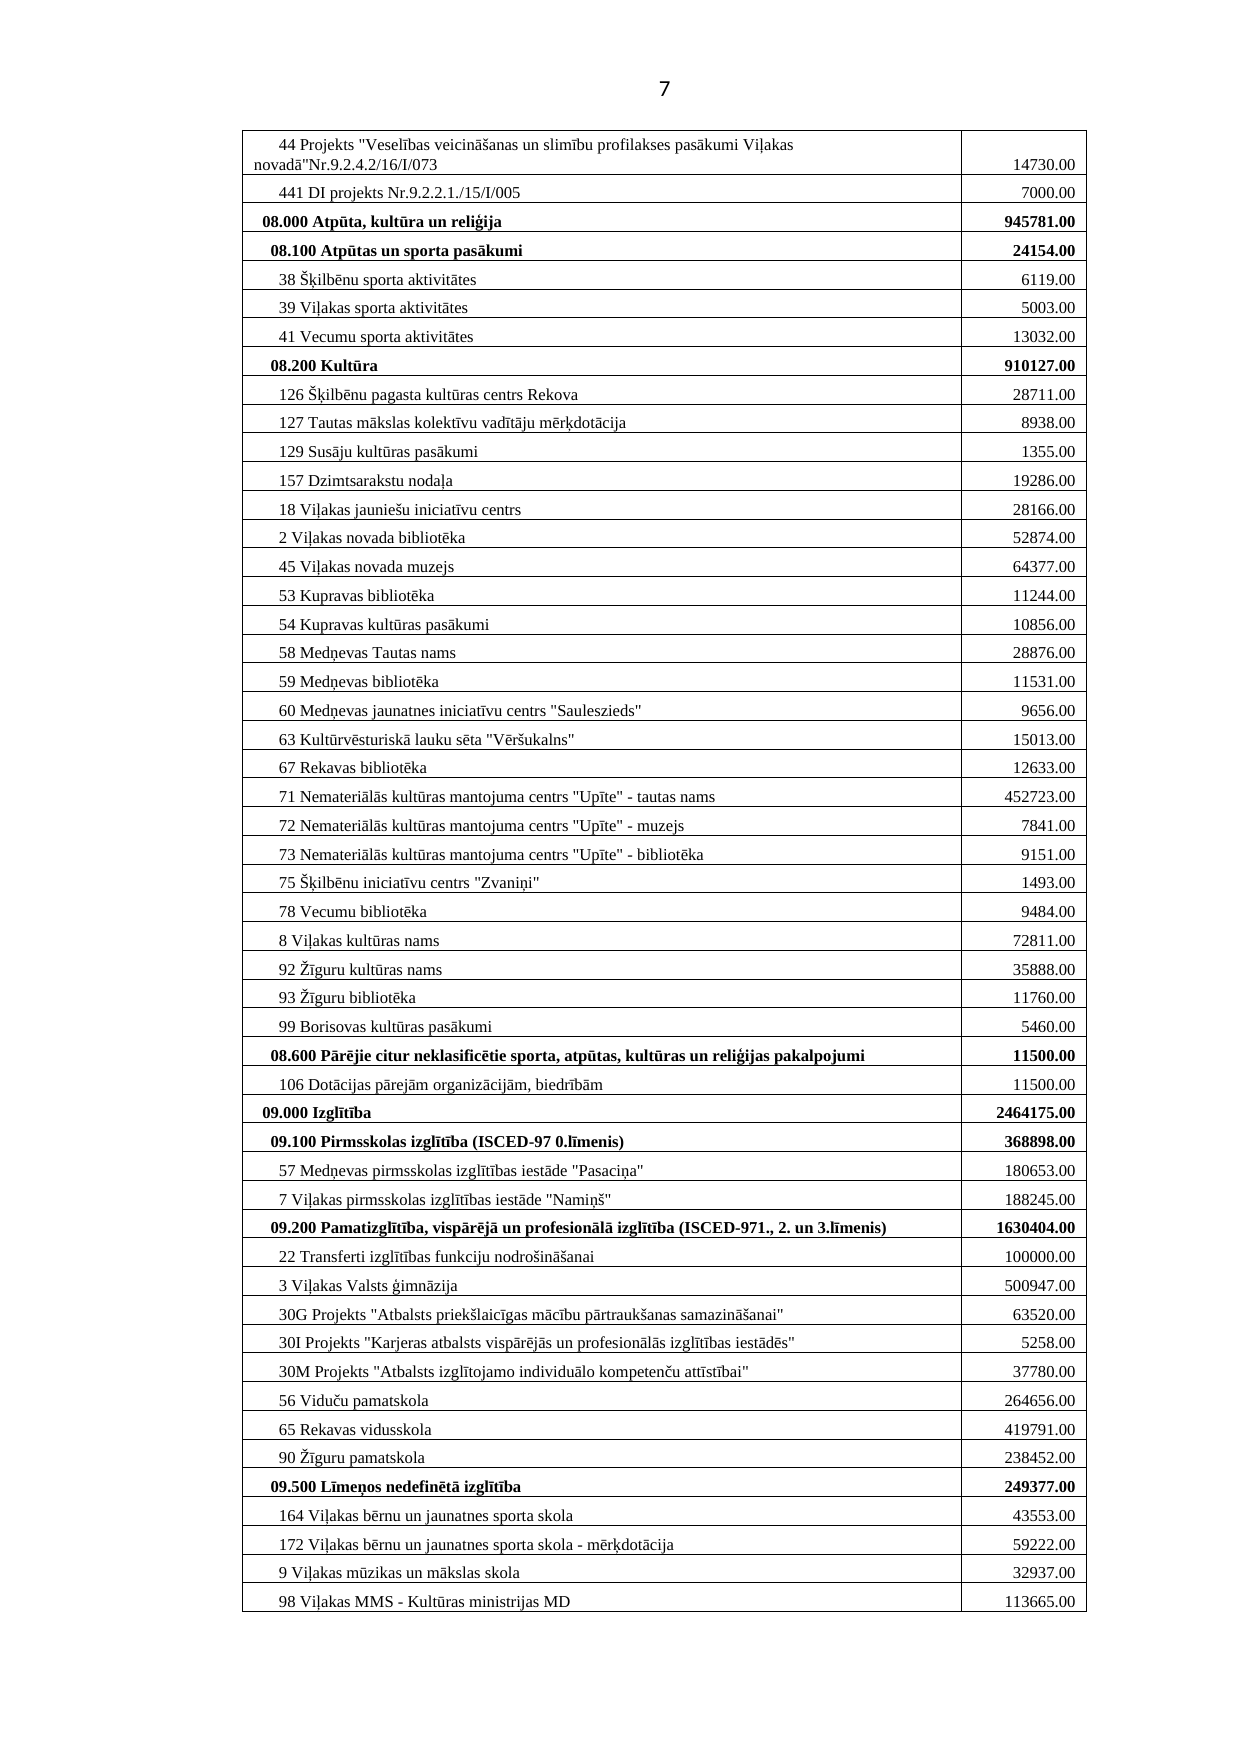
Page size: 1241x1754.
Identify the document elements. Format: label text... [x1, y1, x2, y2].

table_cell 14730.00 [962, 131, 1086, 173]
table_cell 30M Projekts "Atbalsts izglītojamo individuālo kompetenču attīstībai" [243, 1353, 961, 1381]
table_cell 9656.00 [962, 692, 1086, 720]
table_cell 98 Viļakas MMS - Kultūras ministrijas MD [243, 1583, 961, 1611]
table_cell 129 Susāju kultūras pasākumi [243, 433, 961, 461]
table_cell 08.200 Kultūra [243, 347, 961, 375]
table_cell 126 Šķilbēnu pagasta kultūras centrs Rekova [243, 376, 961, 403]
table_cell 93 Žīguru bibliotēka [243, 980, 961, 1007]
table_cell 44 Projekts "Veselības veicināšanas un slimību profilakses pasākumi Viļakas novadā"Nr.9.2.4.2/16/I/073 [243, 131, 961, 173]
table_cell 11531.00 [962, 663, 1086, 691]
table_cell 57 Medņevas pirmsskolas izglītības iestāde "Pasaciņa" [243, 1152, 961, 1180]
table_cell 60 Medņevas jaunatnes iniciatīvu centrs "Sauleszieds" [243, 692, 961, 720]
table_cell 9484.00 [962, 893, 1086, 921]
table_cell 52874.00 [962, 520, 1086, 547]
table_cell 67 Rekavas bibliotēka [243, 750, 961, 777]
table_cell 09.500 Līmeņos nedefinētā izglītība [243, 1468, 961, 1496]
table_cell 30I Projekts "Karjeras atbalsts vispārējās un profesionālās izglītības iestādēs" [243, 1325, 961, 1352]
table_cell 13032.00 [962, 318, 1086, 346]
table_cell 54 Kupravas kultūras pasākumi [243, 606, 961, 633]
table_cell 18 Viļakas jauniešu iniciatīvu centrs [243, 491, 961, 518]
table_cell 5460.00 [962, 1008, 1086, 1036]
table_cell 11500.00 [962, 1066, 1086, 1093]
table_cell 09.000 Izglītība [243, 1095, 961, 1122]
table_cell 8 Viļakas kultūras nams [243, 922, 961, 950]
table_cell 64377.00 [962, 548, 1086, 576]
table_cell 24154.00 [962, 232, 1086, 260]
table_cell 28711.00 [962, 376, 1086, 403]
table_cell 157 Dzimtsarakstu nodaļa [243, 462, 961, 490]
table_cell 127 Tautas mākslas kolektīvu vadītāju mērķdotācija [243, 405, 961, 432]
table_cell 56 Viduču pamatskola [243, 1382, 961, 1410]
table_cell 73 Nemateriālās kultūras mantojuma centrs "Upīte" - bibliotēka [243, 836, 961, 863]
table_cell 100000.00 [962, 1238, 1086, 1266]
table_cell 9151.00 [962, 836, 1086, 863]
table_cell 78 Vecumu bibliotēka [243, 893, 961, 921]
table_cell 72811.00 [962, 922, 1086, 950]
table_cell 53 Kupravas bibliotēka [243, 577, 961, 605]
table_cell 249377.00 [962, 1468, 1086, 1496]
table_cell 38 Šķilbēnu sporta aktivitātes [243, 261, 961, 288]
table_cell 59222.00 [962, 1526, 1086, 1553]
table_cell 11244.00 [962, 577, 1086, 605]
table_cell 28166.00 [962, 491, 1086, 518]
table_cell 08.100 Atpūtas un sporta pasākumi [243, 232, 961, 260]
table_cell 1493.00 [962, 865, 1086, 892]
table_cell 113665.00 [962, 1583, 1086, 1611]
table_cell 75 Šķilbēnu iniciatīvu centrs "Zvaniņi" [243, 865, 961, 892]
table_cell 08.600 Pārējie citur neklasificētie sporta, atpūtas, kultūras un reliģijas pakalpojumi [243, 1037, 961, 1065]
table_cell 7000.00 [962, 175, 1086, 202]
table_cell 7 Viļakas pirmsskolas izglītības iestāde "Namiņš" [243, 1181, 961, 1208]
table_cell 172 Viļakas bērnu un jaunatnes sporta skola - mērķdotācija [243, 1526, 961, 1553]
table_cell 58 Medņevas Tautas nams [243, 635, 961, 662]
table_cell 99 Borisovas kultūras pasākumi [243, 1008, 961, 1036]
table_cell 30G Projekts "Atbalsts priekšlaicīgas mācību pārtraukšanas samazināšanai" [243, 1296, 961, 1323]
table_cell 945781.00 [962, 203, 1086, 231]
table_cell 238452.00 [962, 1440, 1086, 1467]
table_cell 452723.00 [962, 778, 1086, 806]
table_cell 8938.00 [962, 405, 1086, 432]
table_cell 41 Vecumu sporta aktivitātes [243, 318, 961, 346]
table_cell 12633.00 [962, 750, 1086, 777]
table_cell 11500.00 [962, 1037, 1086, 1065]
table_cell 368898.00 [962, 1123, 1086, 1151]
table_cell 19286.00 [962, 462, 1086, 490]
table_cell 164 Viļakas bērnu un jaunatnes sporta skola [243, 1497, 961, 1525]
table_cell 6119.00 [962, 261, 1086, 288]
table_cell 32937.00 [962, 1555, 1086, 1582]
table_cell 7841.00 [962, 807, 1086, 835]
table_cell 15013.00 [962, 721, 1086, 748]
table_cell 188245.00 [962, 1181, 1086, 1208]
table_cell 1355.00 [962, 433, 1086, 461]
table_cell 2 Viļakas novada bibliotēka [243, 520, 961, 547]
table_cell 5003.00 [962, 290, 1086, 317]
table_cell 63 Kultūrvēsturiskā lauku sēta "Vēršukalns" [243, 721, 961, 748]
table_cell 3 Viļakas Valsts ģimnāzija [243, 1267, 961, 1295]
table_cell 106 Dotācijas pārejām organizācijām, biedrībām [243, 1066, 961, 1093]
table_cell 08.000 Atpūta, kultūra un reliģija [243, 203, 961, 231]
table_cell 10856.00 [962, 606, 1086, 633]
table_cell 71 Nemateriālās kultūras mantojuma centrs "Upīte" - tautas nams [243, 778, 961, 806]
table_cell 419791.00 [962, 1411, 1086, 1438]
table_cell 5258.00 [962, 1325, 1086, 1352]
table_cell 72 Nemateriālās kultūras mantojuma centrs "Upīte" - muzejs [243, 807, 961, 835]
table_cell 35888.00 [962, 951, 1086, 978]
table_cell 1630404.00 [962, 1210, 1086, 1237]
table_cell 28876.00 [962, 635, 1086, 662]
table_cell 43553.00 [962, 1497, 1086, 1525]
table_cell 441 DI projekts Nr.9.2.2.1./15/I/005 [243, 175, 961, 202]
table_cell 11760.00 [962, 980, 1086, 1007]
table_cell 65 Rekavas vidusskola [243, 1411, 961, 1438]
table_cell 500947.00 [962, 1267, 1086, 1295]
table_cell 59 Medņevas bibliotēka [243, 663, 961, 691]
table_cell 90 Žīguru pamatskola [243, 1440, 961, 1467]
table_cell 09.200 Pamatizglītība, vispārējā un profesionālā izglītība (ISCED-971., 2. un 3.līmenis) [243, 1210, 961, 1237]
table_cell 2464175.00 [962, 1095, 1086, 1122]
table_cell 22 Transferti izglītības funkciju nodrošināšanai [243, 1238, 961, 1266]
table_cell 45 Viļakas novada muzejs [243, 548, 961, 576]
table_cell 264656.00 [962, 1382, 1086, 1410]
table_cell 09.100 Pirmsskolas izglītība (ISCED-97 0.līmenis) [243, 1123, 961, 1151]
table_cell 910127.00 [962, 347, 1086, 375]
table_cell 92 Žīguru kultūras nams [243, 951, 961, 978]
table_cell 9 Viļakas mūzikas un mākslas skola [243, 1555, 961, 1582]
table_cell 63520.00 [962, 1296, 1086, 1323]
table_cell 39 Viļakas sporta aktivitātes [243, 290, 961, 317]
table_cell 180653.00 [962, 1152, 1086, 1180]
table_cell 37780.00 [962, 1353, 1086, 1381]
